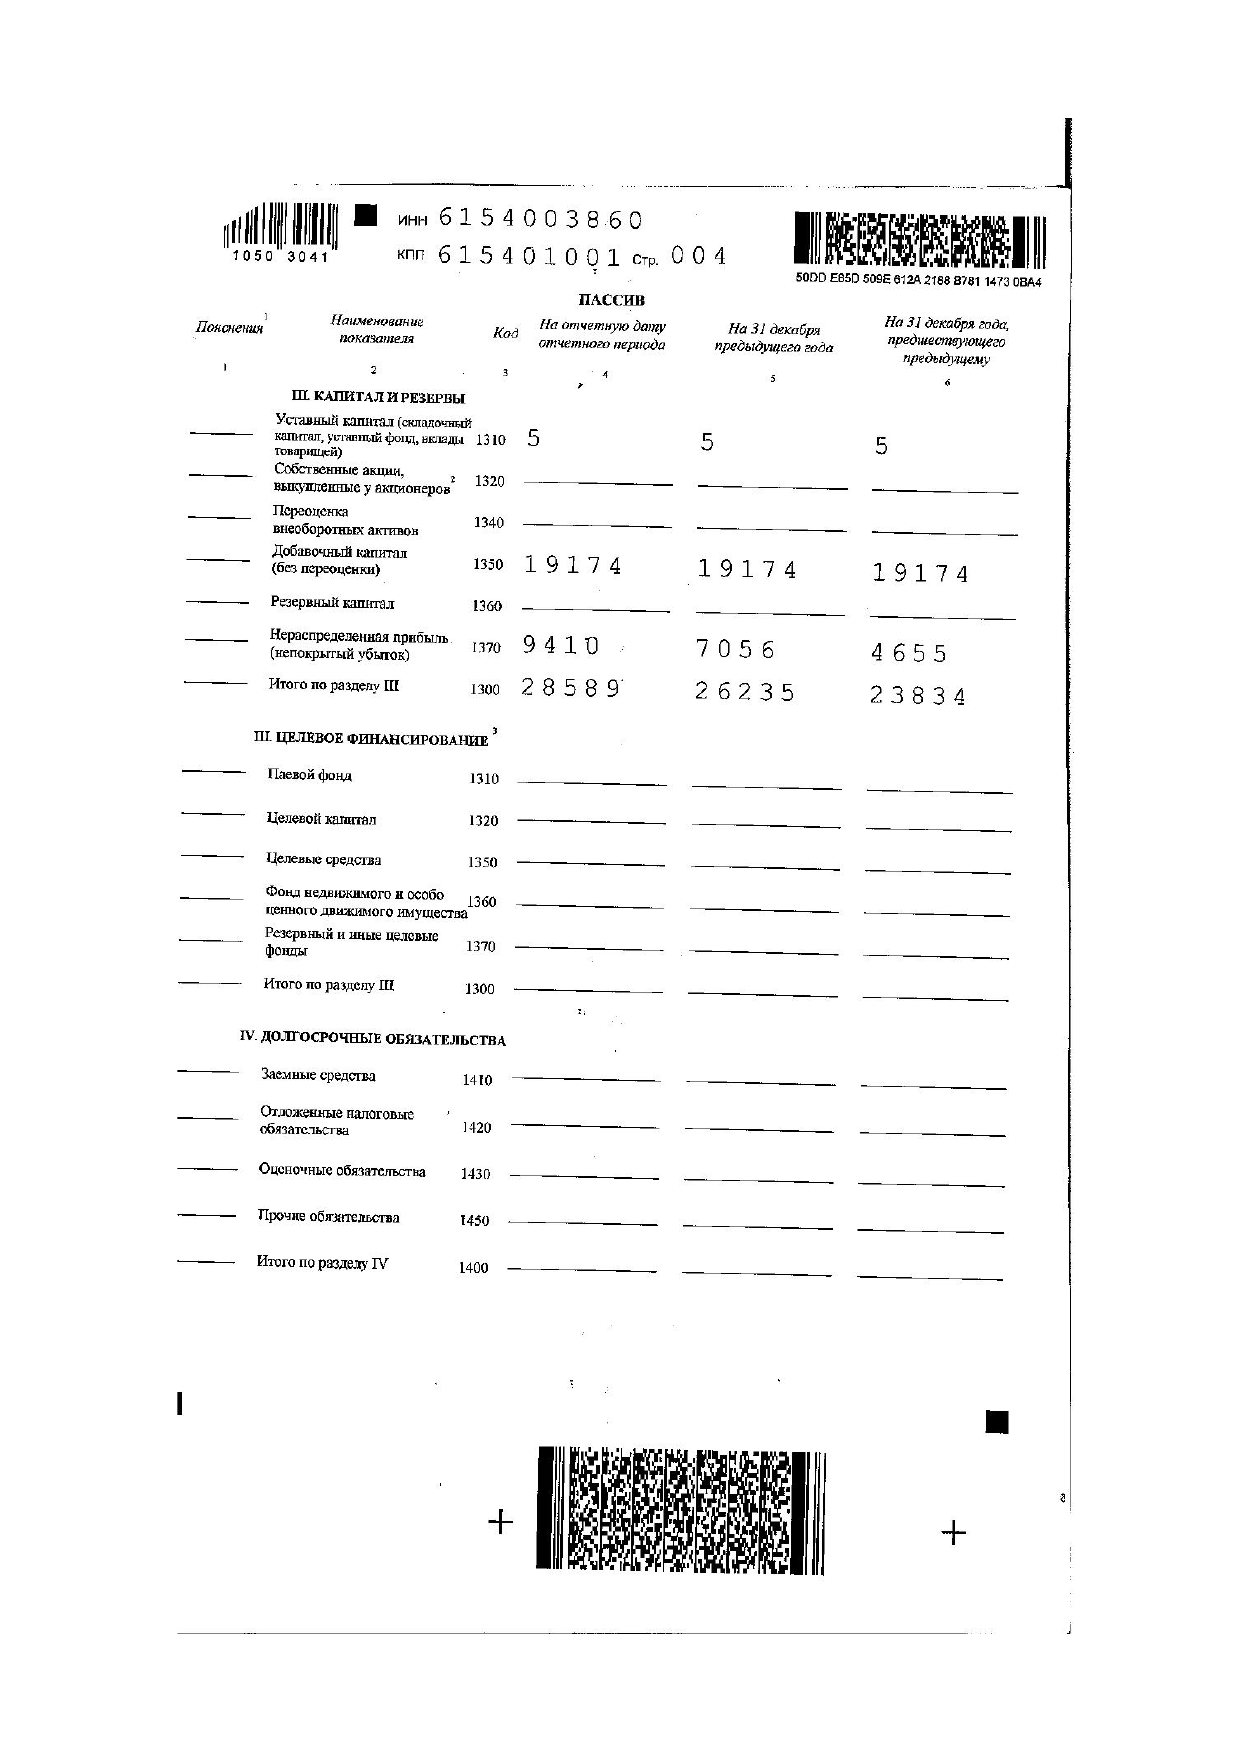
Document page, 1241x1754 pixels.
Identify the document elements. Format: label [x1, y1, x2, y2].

picture [177, 118, 1074, 1634]
